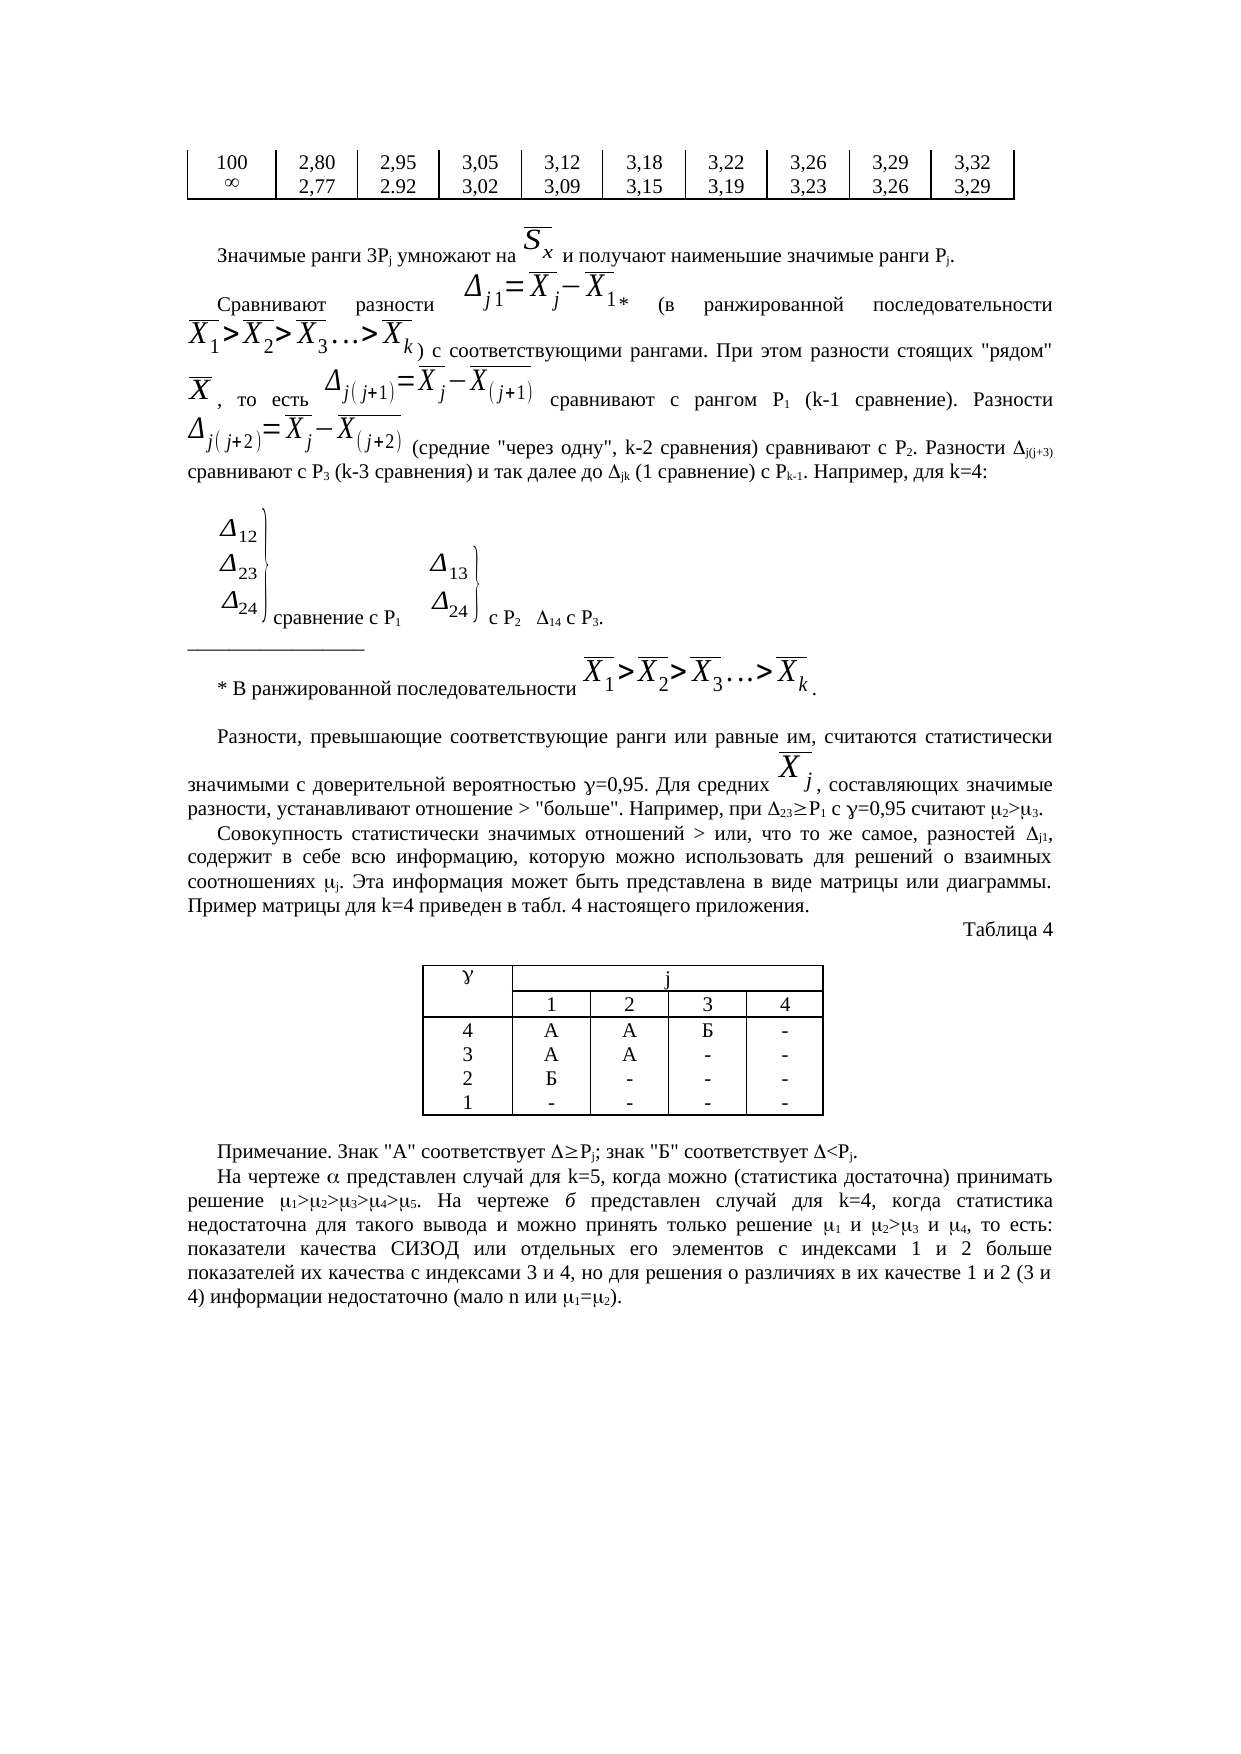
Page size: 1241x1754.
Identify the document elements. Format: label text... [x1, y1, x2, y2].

table_cell Б [513, 1066, 590, 1090]
table_cell 3,23 [768, 174, 849, 198]
table_cell 3,29 [850, 150, 930, 174]
table_cell А [591, 1042, 668, 1066]
table_cell 100 [188, 150, 275, 174]
table_cell 3,32 [932, 150, 1013, 174]
table_cell 3,12 [522, 150, 602, 174]
table_cell 3,19 [686, 174, 766, 198]
text Примечание. Знак "А" соответствует Pj; знак "Б" соответствует <Pj. [187, 1139, 1053, 1163]
text _________________ [187, 629, 1053, 653]
table_cell 3,26 [850, 174, 930, 198]
table_cell 3,18 [603, 150, 685, 174]
text Совокупность статистически значимых отношений > или, что то же самое, разностей j1, содержит в себе всю информацию, которую можно использовать для решений о взаимных соотношениях j. Эта информация может быть представлена в виде матрицы или диаграммы. Пример матрицы для k=4 приведен в табл. 4 настоящего приложения. [187, 820, 1053, 917]
table_header [424, 966, 512, 990]
table_cell - [669, 1066, 746, 1090]
table_cell 2,95 [358, 150, 438, 174]
text На чертеже представлен случай для k=5, когда можно (статистика достаточна) принимать решение 1>2>3>4>5. На чертеже б представлен случай для k=4, когда статистика недостаточна для такого вывода и можно принять только решение 1 и 2>3 и 4, то есть: показатели качества СИЗОД или отдельных его элементов с индексами 1 и 2 больше показателей их качества с индексами 3 и 4, но для решения о различиях в их качестве 1 и 2 (3 и 4) информации недостаточно (мало n или 1=2). [187, 1163, 1053, 1308]
table_cell 2.92 [358, 174, 438, 198]
table_cell 3 [669, 992, 746, 1016]
table_cell А [513, 1042, 590, 1066]
table_cell 3,26 [768, 150, 849, 174]
table_cell 3,09 [522, 174, 602, 198]
text * В ранжированной последовательности . [187, 653, 1053, 700]
table_cell - [591, 1066, 668, 1090]
table_cell Б [669, 1018, 746, 1042]
table_cell 2,80 [277, 150, 357, 174]
table_cell 3,05 [440, 150, 521, 174]
table_cell [424, 990, 512, 1016]
table_cell - [747, 1090, 822, 1114]
table_header j [513, 966, 822, 990]
table_cell 4 [424, 1018, 512, 1042]
table_cell 2 [591, 992, 668, 1016]
text сравнение с P1 с P2 14 с P3. [187, 507, 1053, 629]
table_cell - [747, 1018, 822, 1042]
text Значимые ранги 3Pj умножают на и получают наименьшие значимые ранги Pj. [187, 224, 1053, 267]
table_cell 1 [424, 1090, 512, 1114]
table_cell 3,29 [932, 174, 1013, 198]
table_cell - [669, 1090, 746, 1114]
table_cell 3,02 [440, 174, 521, 198]
text Таблица 4 [187, 917, 1053, 941]
table_cell [188, 174, 275, 198]
table_cell 3,15 [603, 174, 685, 198]
text Разности, превышающие соответствующие ранги или равные им, считаются статистически значимыми с доверительной вероятностью =0,95. Для средних , составляющих значимые разности, устанавливают отношение > "больше". Например, при 23P1 c =0,95 считают 2>3. [187, 724, 1053, 820]
table_cell 3,22 [686, 150, 766, 174]
table_cell - [747, 1066, 822, 1090]
table_cell 2 [424, 1066, 512, 1090]
table_cell 3 [424, 1042, 512, 1066]
table_cell 2,77 [277, 174, 357, 198]
text Сравнивают разности * (в ранжированной последовательности ) с соответствующими рангами. При этом разности стоящих "рядом" , то есть сравнивают с рангом P1 (k-1 сравнение). Разности (средние "через одну", k-2 сравнения) сравнивают с P2. Разности j(j+3) сравнивают с P3 (k-3 сравнения) и так далее до jk (1 сравнение) с Pk-1. Например, для k=4: [187, 267, 1053, 483]
table_cell 4 [747, 992, 822, 1016]
table_cell - [591, 1090, 668, 1114]
table_cell 1 [513, 992, 590, 1016]
table_cell А [591, 1018, 668, 1042]
table_cell А [513, 1018, 590, 1042]
table_cell - [669, 1042, 746, 1066]
table_cell - [513, 1090, 590, 1114]
table_cell - [747, 1042, 822, 1066]
